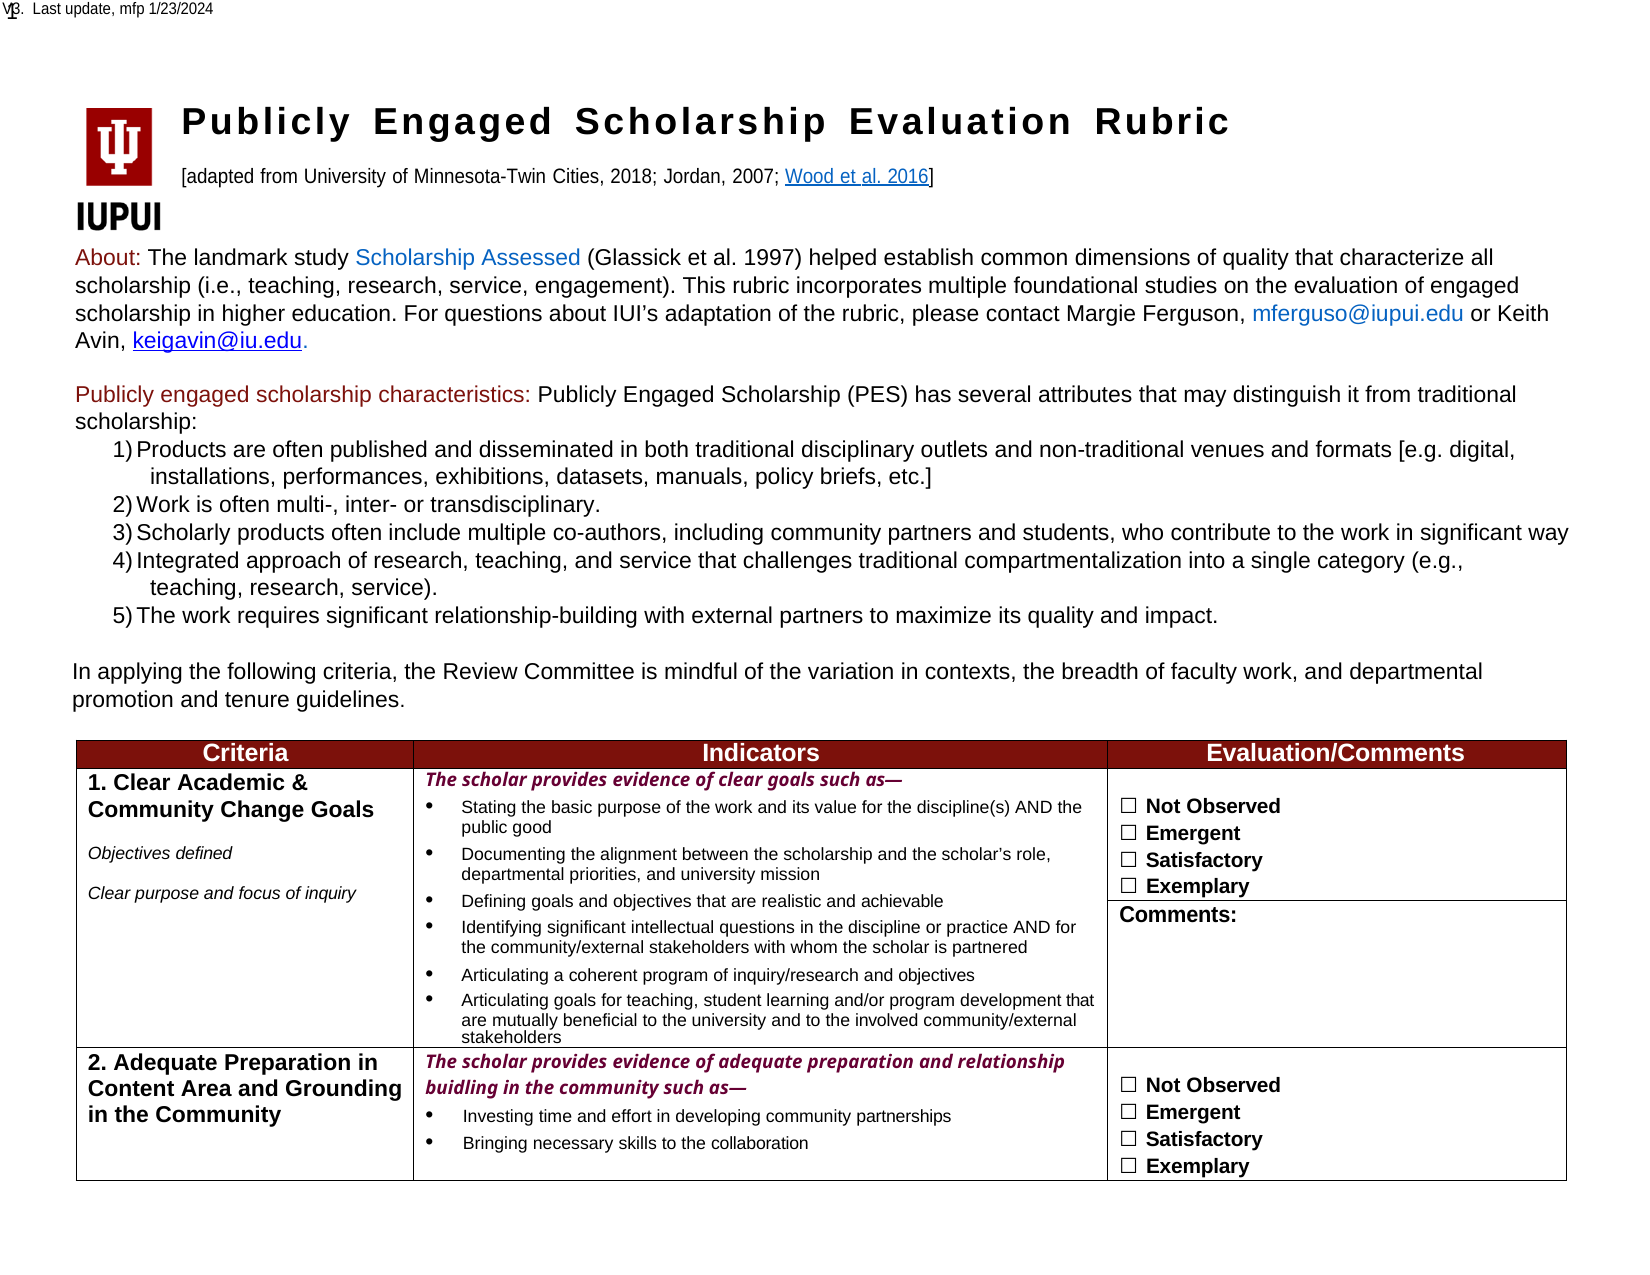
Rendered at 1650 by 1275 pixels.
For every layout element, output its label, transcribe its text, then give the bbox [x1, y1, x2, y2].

text About: The landmark study Scholarship Assessed (Glassick et al. 1997) helped establish common dimensions of quality that characterize all scholarship (i.e., teaching, research, service, engagement). This rubric incorporates multiple foundational studies on the evaluation of engaged scholarship in higher education. For questions about IUI’s adaptation of the rubric, please contact Margie Ferguson, mferguso@iupui.edu or Keith Avin, keigavin@iu.edu. [75, 244, 1565, 353]
table_cell 2. Adequate Preparation in Content Area and Grounding in the Community [77, 1048, 413, 1179]
table_cell Comments: [1108, 901, 1566, 1047]
list Products are often published and disseminated in both traditional disciplinary outlets and non-traditional venues and formats [e.g. digital, installations, performances, exhibitions, datasets, manuals, policy briefs, etc.] [112, 436, 1544, 489]
list Work is often multi-, inter- or transdisciplinary. [112, 491, 1577, 517]
table_cell Not Observed Emergent Satisfactory Exemplary [1108, 1048, 1566, 1179]
table_cell Not Observed Emergent Satisfactory Exemplary [1108, 769, 1566, 900]
table_header Indicators [414, 741, 1107, 768]
title Publicly Engaged Scholarship Evaluation Rubric [181, 100, 1577, 143]
text [adapted from University of Minnesota-Twin Cities, 2018; Jordan, 2007; Wood et al. 2016] [181, 163, 1577, 187]
text In applying the following criteria, the Review Committee is mindful of the variation in contexts, the breadth of faculty work, and departmental promotion and tenure guidelines. [72, 658, 1577, 712]
table_header Evaluation/Comments [1108, 741, 1566, 768]
text Publicly engaged scholarship characteristics: Publicly Engaged Scholarship (PES) has several attributes that may distinguish it from traditional scholarship: [75, 381, 1577, 434]
picture [75, 108, 162, 238]
list Scholarly products often include multiple co-authors, including community partners and students, who contribute to the work in significant way [112, 519, 1577, 545]
table_header Criteria [77, 741, 413, 768]
list Integrated approach of research, teaching, and service that challenges traditional compartmentalization into a single category (e.g., teaching, research, service). [112, 547, 1494, 601]
table_cell The scholar provides evidence of clear goals such as— Stating the basic purpose of the work and its value for the discipline(s) AND the public good Documenting the alignment between the scholarship and the scholar’s role, departmental priorities, and university mission Defining goals and objectives that are realistic and achievable Identifying significant intellectual questions in the discipline or practice AND for the community/external stakeholders with whom the scholar is partnered Articulating a coherent program of inquiry/research and objectives Articulating goals for teaching, student learning and/or program development that are mutually beneficial to the university and to the involved community/external stakeholders [414, 769, 1107, 1047]
table_cell The scholar provides evidence of adequate preparation and relationship buidling in the community such as— Investing time and effort in developing community partnerships Bringing necessary skills to the collaboration [414, 1048, 1107, 1179]
list The work requires significant relationship-building with external partners to maximize its quality and impact. [112, 602, 1577, 628]
table_cell 1. Clear Academic & Community Change Goals Objectives defined Clear purpose and focus of inquiry [77, 769, 413, 1047]
